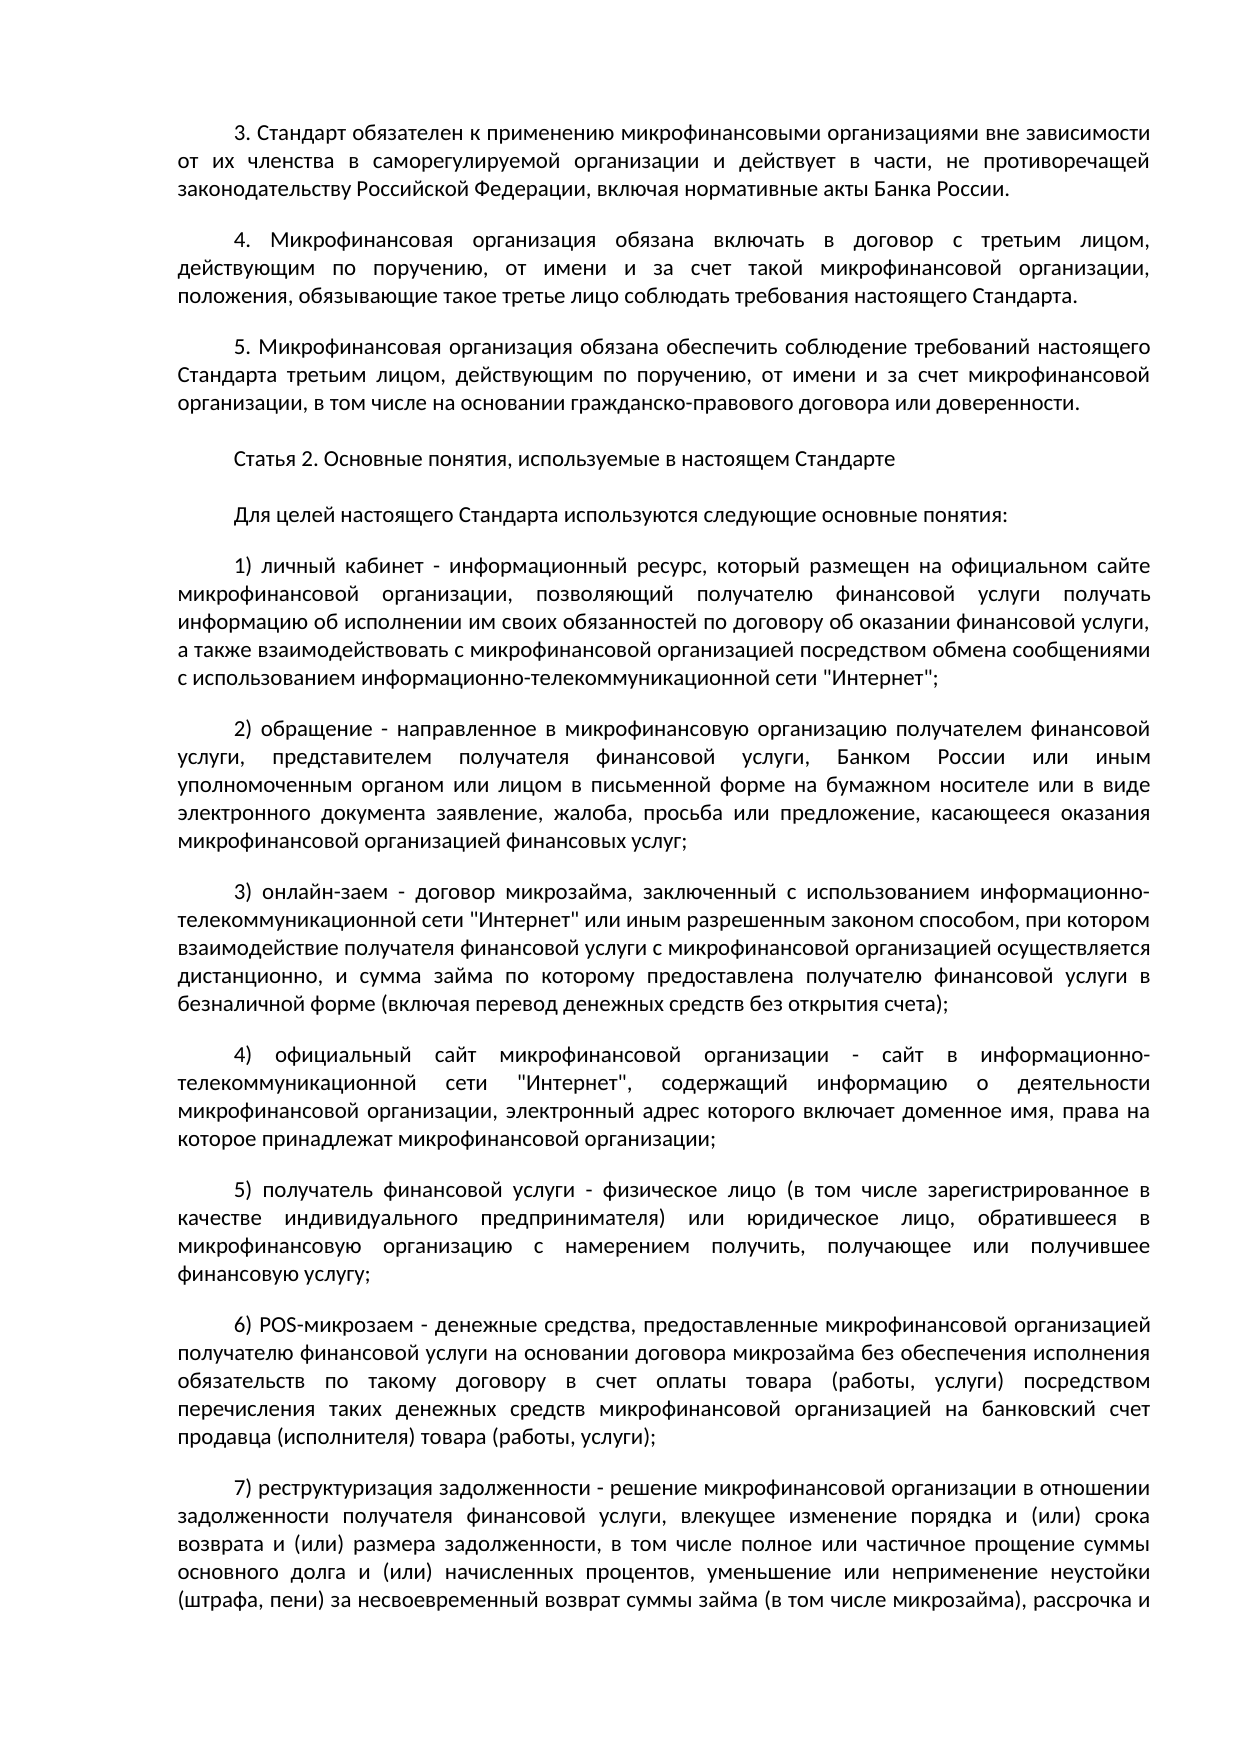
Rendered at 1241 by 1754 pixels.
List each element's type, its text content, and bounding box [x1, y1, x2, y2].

text 5) получатель финансовой услуги - физическое лицо (в том числе зарегистрированное в качестве индивидуального предпринимателя) или юридическое лицо, обратившееся в микрофинансовую организацию с намерением получить, получающее или получившее финансовую услугу; [177, 1175, 1152, 1287]
text 2) обращение - направленное в микрофинансовую организацию получателем финансовой услуги, представителем получателя финансовой услуги, Банком России или иным уполномоченным органом или лицом в письменной форме на бумажном носителе или в виде электронного документа заявление, жалоба, просьба или предложение, касающееся оказания микрофинансовой организацией финансовых услуг; [177, 714, 1152, 854]
text 3) онлайн-заем - договор микрозайма, заключенный с использованием информационно-телекоммуникационной сети "Интернет" или иным разрешенным законом способом, при котором взаимодействие получателя финансовой услуги с микрофинансовой организацией осуществляется дистанционно, и сумма займа по которому предоставлена получателю финансовой услуги в безналичной форме (включая перевод денежных средств без открытия счета); [177, 877, 1152, 1017]
text Для целей настоящего Стандарта используются следующие основные понятия: [177, 500, 1152, 528]
text 1) личный кабинет - информационный ресурс, который размещен на официальном сайте микрофинансовой организации, позволяющий получателю финансовой услуги получать информацию об исполнении им своих обязанностей по договору об оказании финансовой услуги, а также взаимодействовать с микрофинансовой организацией посредством обмена сообщениями с использованием информационно-телекоммуникационной сети "Интернет"; [177, 551, 1152, 691]
text 5. Микрофинансовая организация обязана обеспечить соблюдение требований настоящего Стандарта третьим лицом, действующим по поручению, от имени и за счет микрофинансовой организации, в том числе на основании гражданско-правового договора или доверенности. [177, 332, 1152, 416]
text 6) POS-микрозаем - денежные средства, предоставленные микрофинансовой организацией получателю финансовой услуги на основании договора микрозайма без обеспечения исполнения обязательств по такому договору в счет оплаты товара (работы, услуги) посредством перечисления таких денежных средств микрофинансовой организацией на банковский счет продавца (исполнителя) товара (работы, услуги); [177, 1310, 1152, 1450]
text Статья 2. Основные понятия, используемые в настоящем Стандарте [177, 444, 1152, 472]
text 4) официальный сайт микрофинансовой организации - сайт в информационно-телекоммуникационной сети "Интернет", содержащий информацию о деятельности микрофинансовой организации, электронный адрес которого включает доменное имя, права на которое принадлежат микрофинансовой организации; [177, 1040, 1152, 1152]
text 3. Стандарт обязателен к применению микрофинансовыми организациями вне зависимости от их членства в саморегулируемой организации и действует в части, не противоречащей законодательству Российской Федерации, включая нормативные акты Банка России. [177, 118, 1152, 202]
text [177, 1473, 1152, 1613]
text 4. Микрофинансовая организация обязана включать в договор с третьим лицом, действующим по поручению, от имени и за счет такой микрофинансовой организации, положения, обязывающие такое третье лицо соблюдать требования настоящего Стандарта. [177, 225, 1152, 309]
